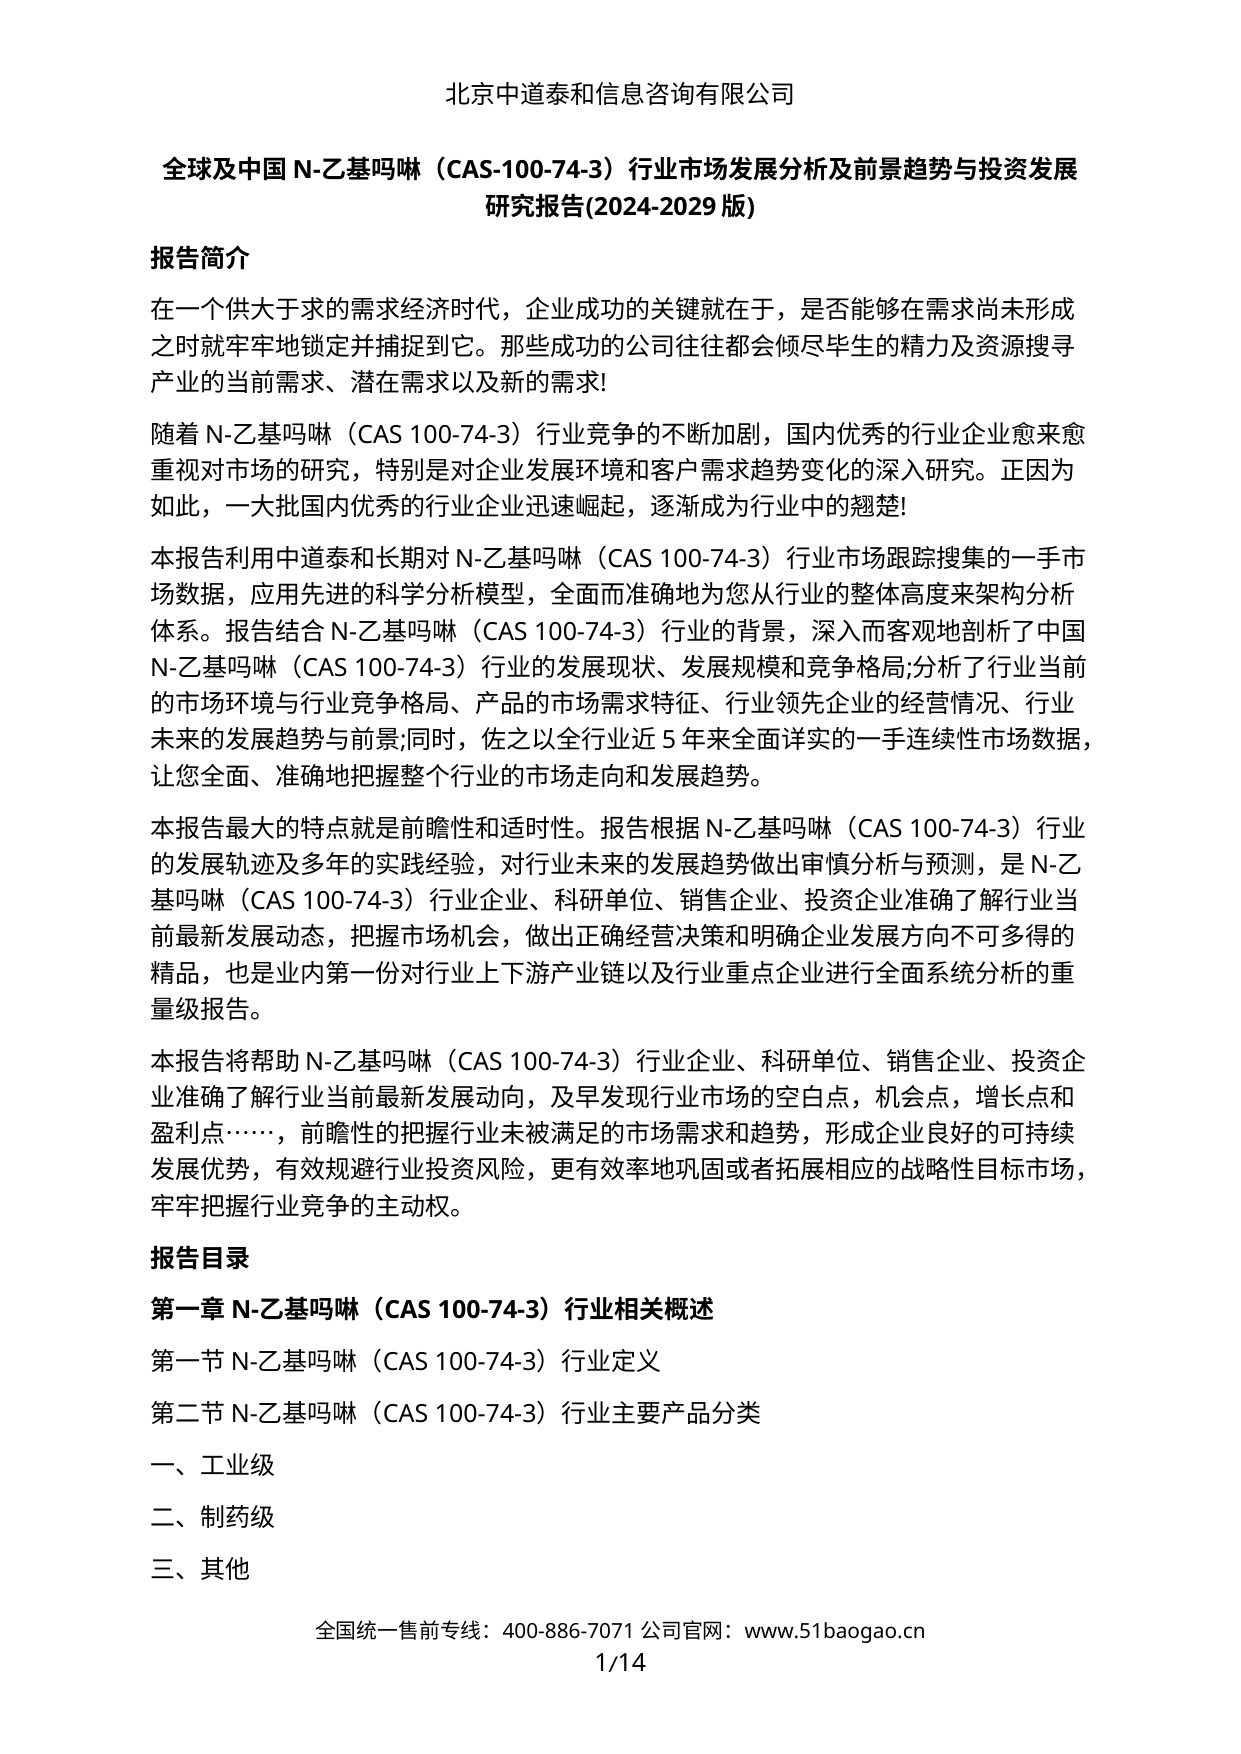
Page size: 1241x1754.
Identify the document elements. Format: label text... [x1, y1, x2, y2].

text 三、其他 [150, 1549, 1090, 1586]
text 第一章 N-乙基吗啉（CAS 100-74-3）行业相关概述 [150, 1290, 1090, 1326]
text 第二节 N-乙基吗啉（CAS 100-74-3）行业主要产品分类 [150, 1394, 1090, 1430]
text 本报告将帮助N-乙基吗啉（CAS 100-74-3）行业企业、科研单位、销售企业、投资企业准确了解行业当前最新发展动向，及早发现行业市场的空白点，机会点，增长点和盈利点……，前瞻性的把握行业未被满足的市场需求和趋势，形成企业良好的可持续发展优势，有效规避行业投资风险，更有效率地巩固或者拓展相应的战略性目标市场，牢牢把握行业竞争的主动权。 [150, 1041, 1090, 1222]
text 报告简介 [150, 238, 1090, 274]
text 随着N-乙基吗啉（CAS 100-74-3）行业竞争的不断加剧，国内优秀的行业企业愈来愈重视对市场的研究，特别是对企业发展环境和客户需求趋势变化的深入研究。正因为如此，一大批国内优秀的行业企业迅速崛起，逐渐成为行业中的翘楚! [150, 414, 1090, 523]
text 一、工业级 [150, 1446, 1090, 1482]
text 本报告利用中道泰和长期对N-乙基吗啉（CAS 100-74-3）行业市场跟踪搜集的一手市场数据，应用先进的科学分析模型，全面而准确地为您从行业的整体高度来架构分析体系。报告结合N-乙基吗啉（CAS 100-74-3）行业的背景，深入而客观地剖析了中国N-乙基吗啉（CAS 100-74-3）行业的发展现状、发展规模和竞争格局;分析了行业当前的市场环境与行业竞争格局、产品的市场需求特征、行业领先企业的经营情况、行业未来的发展趋势与前景;同时，佐之以全行业近5年来全面详实的一手连续性市场数据，让您全面、准确地把握整个行业的市场走向和发展趋势。 [150, 539, 1090, 792]
text 二、制药级 [150, 1497, 1090, 1534]
text 报告目录 [150, 1238, 1090, 1274]
text 全球及中国N-乙基吗啉（CAS-100-74-3）行业市场发展分析及前景趋势与投资发展研究报告(2024-2029版) [150, 150, 1090, 222]
text 在一个供大于求的需求经济时代，企业成功的关键就在于，是否能够在需求尚未形成之时就牢牢地锁定并捕捉到它。那些成功的公司往往都会倾尽毕生的精力及资源搜寻产业的当前需求、潜在需求以及新的需求! [150, 290, 1090, 399]
text 第一节 N-乙基吗啉（CAS 100-74-3）行业定义 [150, 1342, 1090, 1378]
text 本报告最大的特点就是前瞻性和适时性。报告根据N-乙基吗啉（CAS 100-74-3）行业的发展轨迹及多年的实践经验，对行业未来的发展趋势做出审慎分析与预测，是N-乙基吗啉（CAS 100-74-3）行业企业、科研单位、销售企业、投资企业准确了解行业当前最新发展动态，把握市场机会，做出正确经营决策和明确企业发展方向不可多得的精品，也是业内第一份对行业上下游产业链以及行业重点企业进行全面系统分析的重量级报告。 [150, 808, 1090, 1026]
